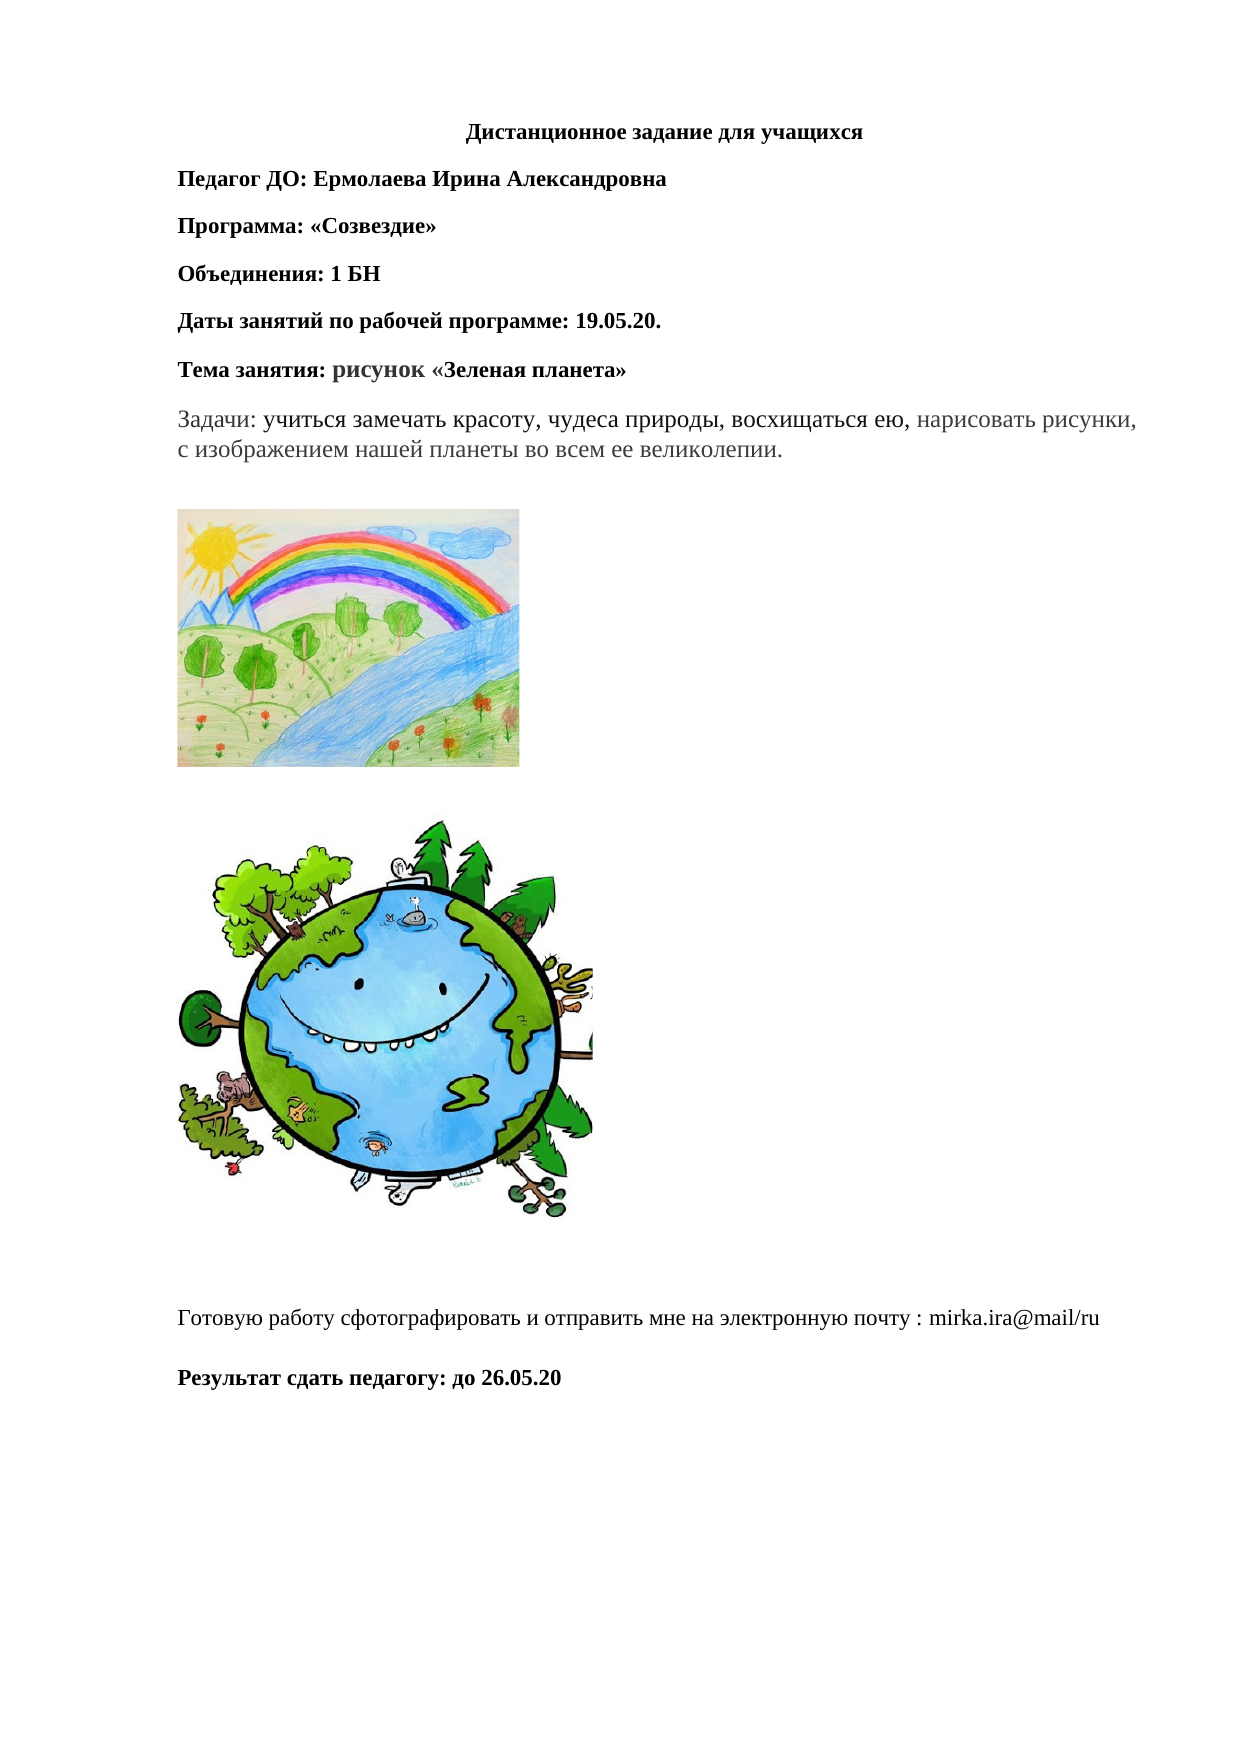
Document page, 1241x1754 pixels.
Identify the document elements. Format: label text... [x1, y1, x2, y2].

picture [177, 813, 593, 1229]
text Объединения: 1 БН [177, 260, 1152, 286]
text Результат сдать педагогу: до 26.05.20 [177, 1364, 1152, 1390]
text Даты занятий по рабочей программе: 19.05.20. [177, 307, 1152, 333]
text Педагог ДО: Ермолаева Ирина Александровна [177, 165, 1152, 192]
text Программа: «Созвездие» [177, 212, 1152, 239]
picture [177, 509, 520, 767]
text Дистанционное задание для учащихся [177, 118, 1152, 144]
text Готовую работу сфотографировать и отправить мне на электронную почту : mirka.ira@mail/ru [177, 1304, 1152, 1330]
text Задачи: учиться замечать красоту, чудеса природы, восхищаться ею, нарисовать рисунки, с изображением нашей планеты во всем ее великолепии. [177, 403, 1152, 463]
subtitle Тема занятия: рисунок «Зеленая планета» [177, 354, 1152, 383]
